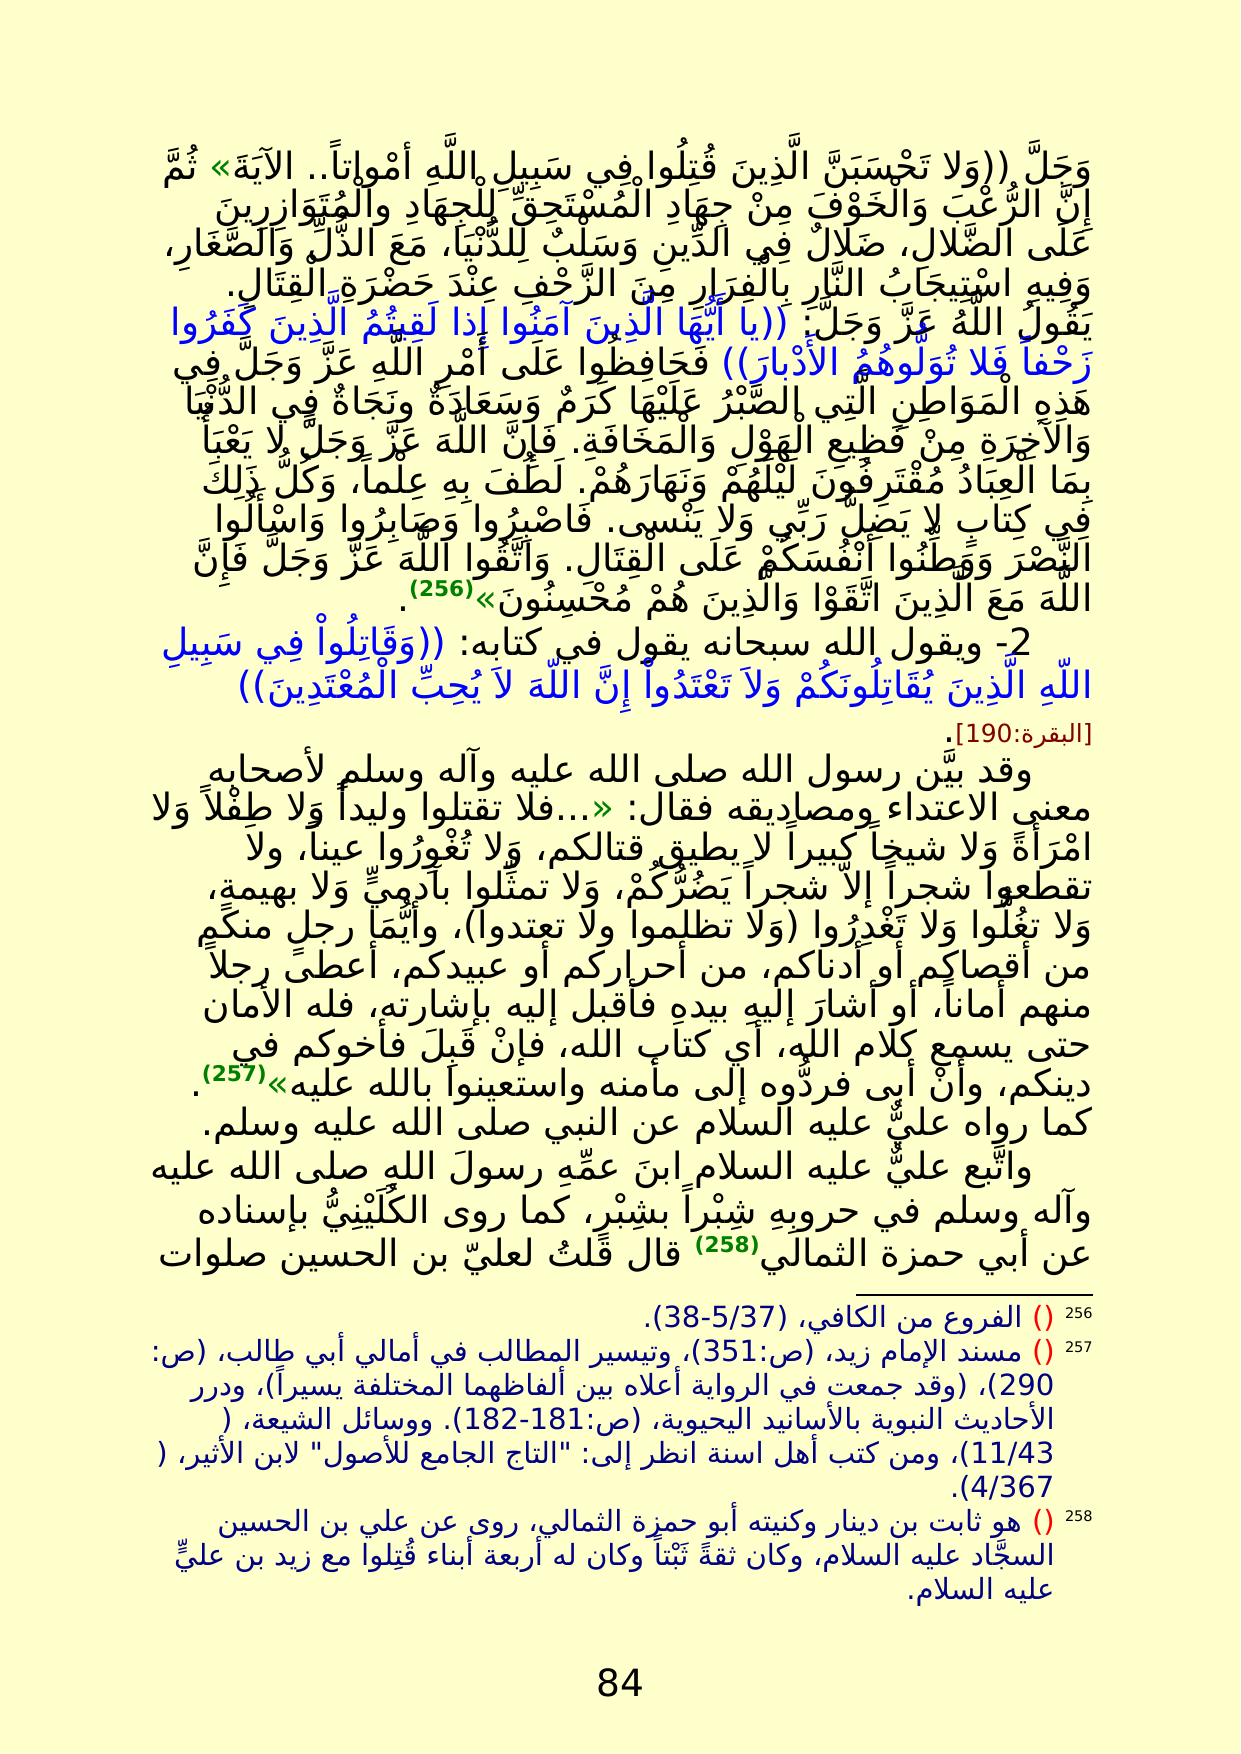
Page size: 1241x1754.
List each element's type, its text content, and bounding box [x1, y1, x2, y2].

text 2- ويقول الله سبحانه يقول في كتابه: ((وَقَاتِلُواْ فِي سَبِيلِ اللّهِ الَّذِينَ يُقَاتِلُونَكُمْ وَلاَ تَعْتَدُواْ إِنَّ اللّهَ لاَ يُحِبِّ الْمُعْتَدِينَ)) [البقرة:190]. [148, 620, 1092, 751]
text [148, 148, 1092, 620]
text وقد بيَّن رسول الله صلى الله عليه وآله وسلم لأصحابه معنى الاعتداء ومصاديقه فقال: «...فلا تقتلوا وليداً وَلا طِفْلاً وَلا امْرَأةً وَلا شيخاً كبيراً لا يطيق قتالكم، وَلا تُغْوِرُوا عيناً، ولا تقطعوا شجراً إلاّ شجراً يَضُرُّكُمْ، وَلا تمثِّلوا بآدميٍّ وَلا بهيمةٍ، وَلا تغُلُّوا وَلا تَغْدِرُوا (وَلا تظلموا ولا تعتدوا)، وأيُّمَا رجلٍ منكم من أقصاكم أو أدناكم، من أحراركم أو عبيدكم، أعطى رجلاً منهم أماناً، أو أشارَ إليهِ بيدهِ فأقبل إليه بإشارته، فله الأمان حتى يسمع كلام الله، أي كتاب الله، فإنْ قَبِلَ فأخوكم في دينكم، وأنْ أبى فردُّوه إلى مأمنه واستعينوا بالله عليه»(). كما رواه عليٌّ عليه السلام عن النبي صلى الله عليه وسلم. [148, 751, 1092, 1145]
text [148, 1145, 1092, 1276]
